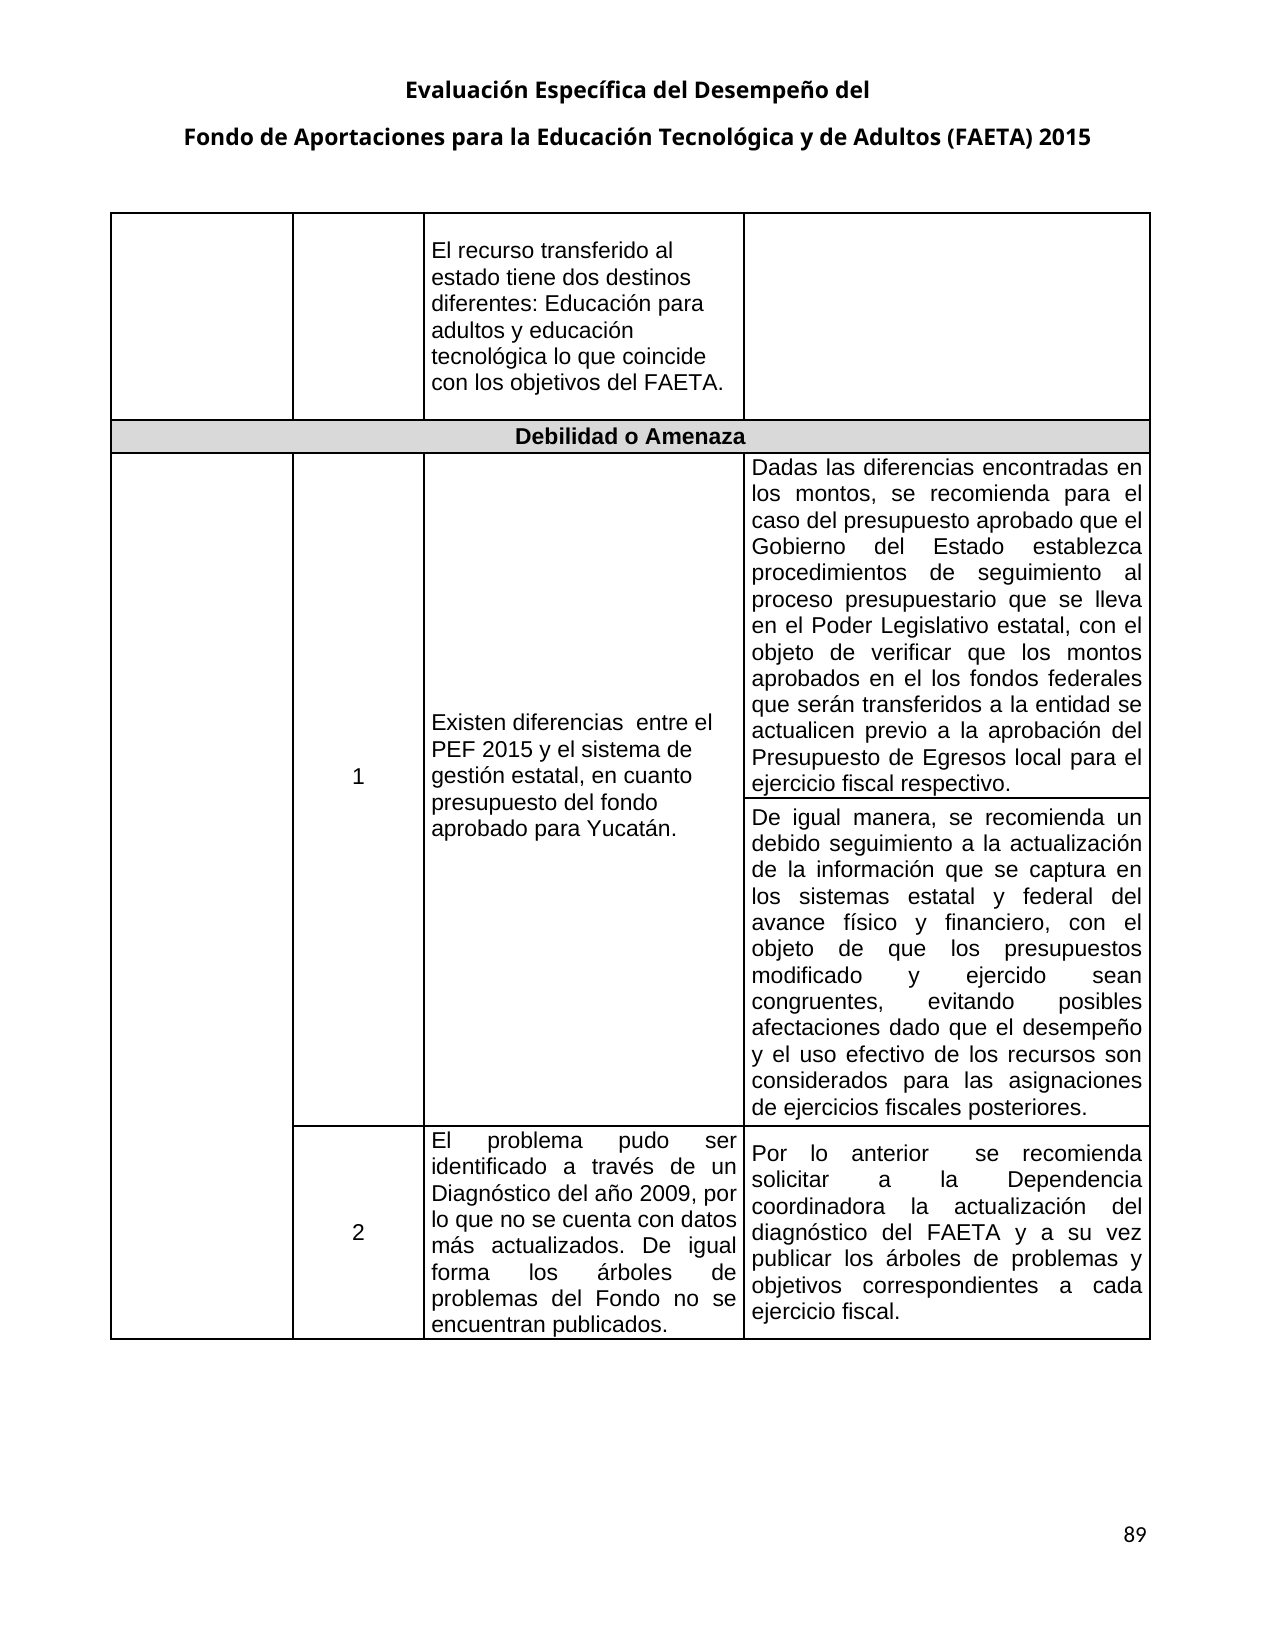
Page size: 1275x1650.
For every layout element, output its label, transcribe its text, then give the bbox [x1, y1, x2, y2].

table_cell De igual manera, se recomienda un debido seguimiento a la actualización de la información que se captura en los sistemas estatal y federal del avance físico y financiero, con el objeto de que los presupuestos modificado y ejercido sean congruentes, evitando posibles afectaciones dado que el desempeño y el uso efectivo de los recursos son considerados para las asignaciones de ejercicios fiscales posteriores. [745, 799, 1149, 1125]
table_cell [745, 214, 1149, 419]
table_cell Debilidad o Amenaza [112, 421, 1149, 452]
table_cell Existen diferencias entre el PEF 2015 y el sistema de gestión estatal, en cuanto presupuesto del fondo aprobado para Yucatán. [425, 454, 743, 1125]
table_cell 2 [294, 1127, 423, 1338]
table_cell Dadas las diferencias encontradas en los montos, se recomienda para el caso del presupuesto aprobado que el Gobierno del Estado establezca procedimientos de seguimiento al proceso presupuestario que se lleva en el Poder Legislativo estatal, con el objeto de verificar que los montos aprobados en el los fondos federales que serán transferidos a la entidad se actualicen previo a la aprobación del Presupuesto de Egresos local para el ejercicio fiscal respectivo. [745, 454, 1149, 797]
table_cell [294, 214, 423, 419]
table_cell 1 [294, 454, 423, 1125]
table_cell [112, 454, 292, 1338]
table_cell El recurso transferido al estado tiene dos destinos diferentes: Educación para adultos y educación tecnológica lo que coincide con los objetivos del FAETA. [425, 214, 743, 419]
table_cell Por lo anterior se recomienda solicitar a la Dependencia coordinadora la actualización del diagnóstico del FAETA y a su vez publicar los árboles de problemas y objetivos correspondientes a cada ejercicio fiscal. [745, 1127, 1149, 1338]
table_cell El problema pudo ser identificado a través de un Diagnóstico del año 2009, por lo que no se cuenta con datos más actualizados. De igual forma los árboles de problemas del Fondo no se encuentran publicados. [425, 1127, 743, 1338]
